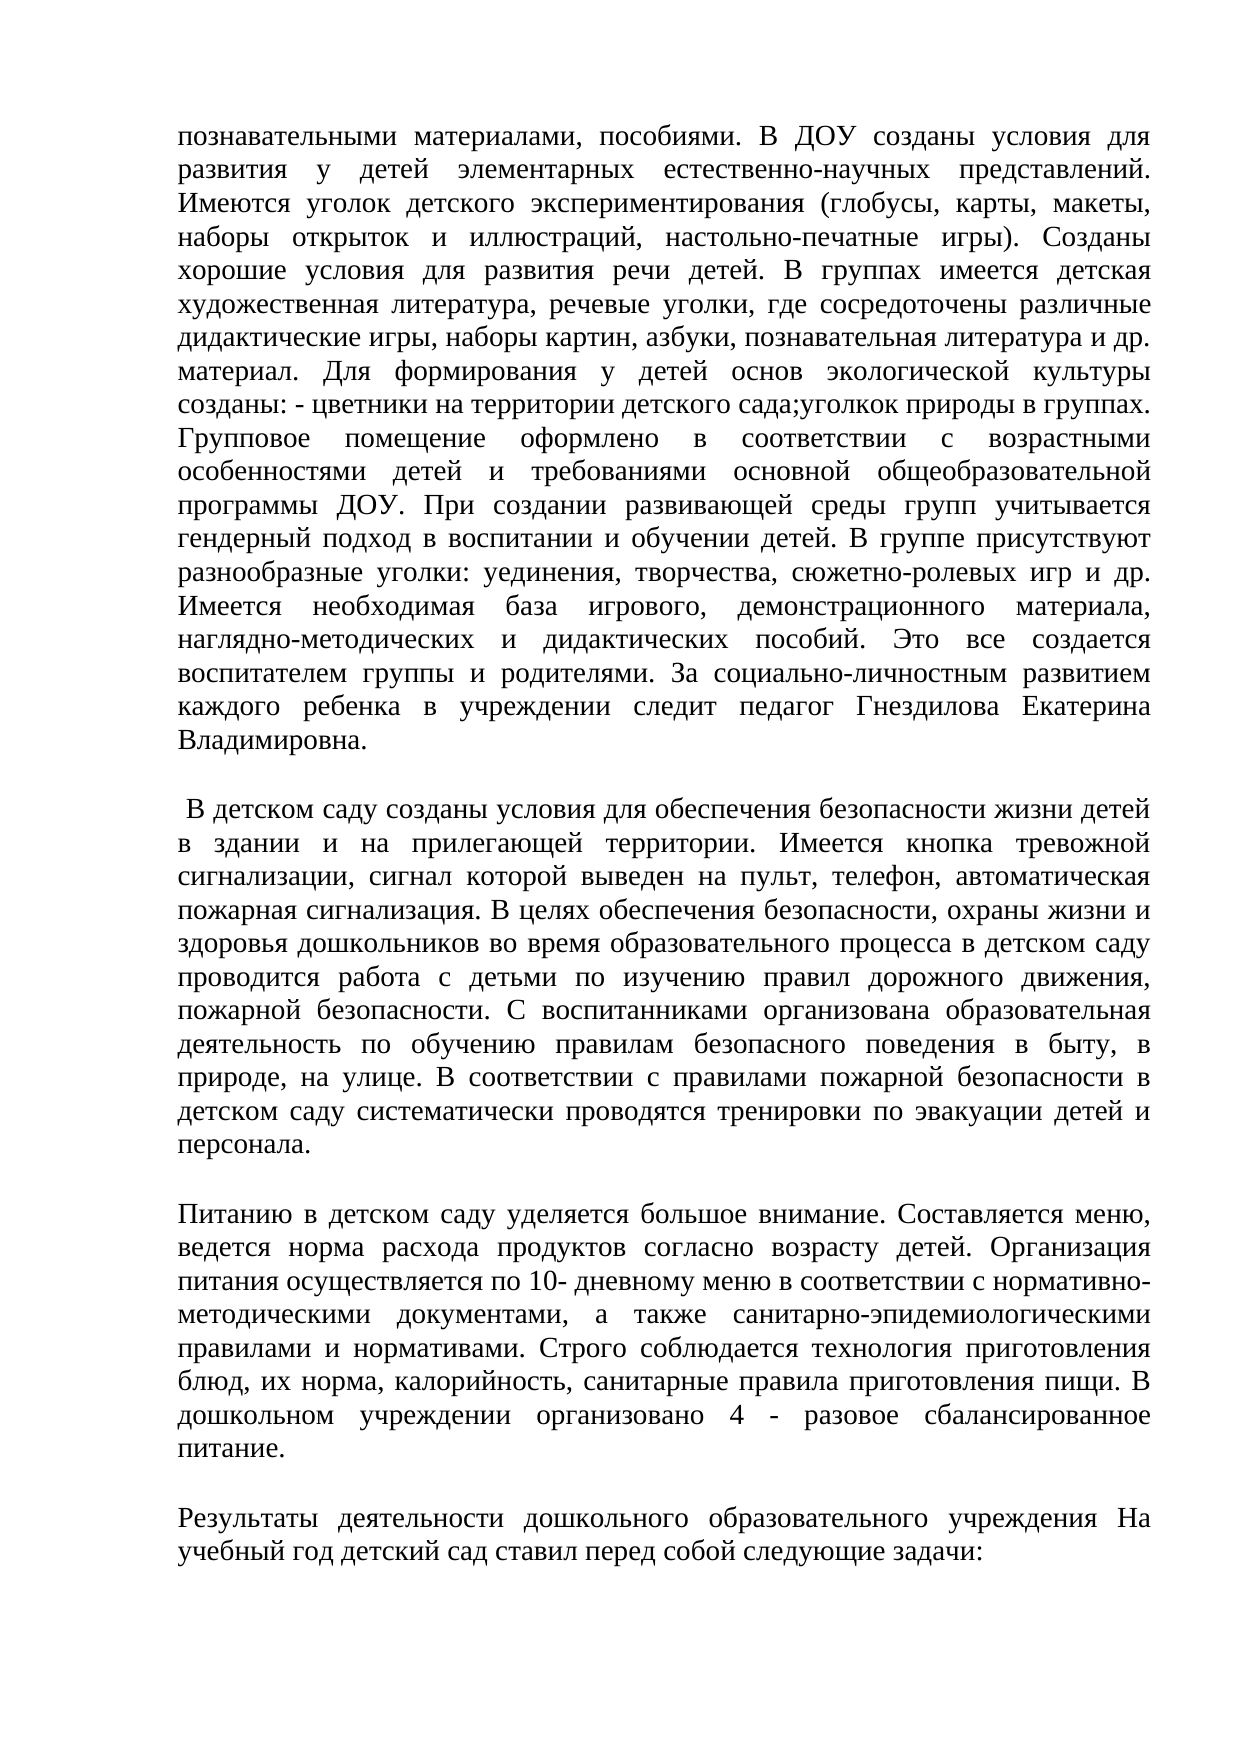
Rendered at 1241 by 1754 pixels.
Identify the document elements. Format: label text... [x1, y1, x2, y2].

text Результаты деятельности дошкольного образовательного учреждения На учебный год детский сад ставил перед собой следующие задачи: [177, 1500, 1152, 1567]
text Питанию в детском саду уделяется большое внимание. Составляется меню, ведется норма расхода продуктов согласно возрасту детей. Организация питания осуществляется по 10- дневному меню в соответствии с нормативно-методическими документами, а также санитарно-эпидемиологическими правилами и нормативами. Строго соблюдается технология приготовления блюд, их норма, калорийность, санитарные правила приготовления пищи. В дошкольном учреждении организовано 4 - разовое сбалансированное питание. [177, 1196, 1152, 1464]
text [177, 118, 1152, 755]
text В детском саду созданы условия для обеспечения безопасности жизни детей в здании и на прилегающей территории. Имеется кнопка тревожной сигнализации, сигнал которой выведен на пульт, телефон, автоматическая пожарная сигнализация. В целях обеспечения безопасности, охраны жизни и здоровья дошкольников во время образовательного процесса в детском саду проводится работа с детьми по изучению правил дорожного движения, пожарной безопасности. С воспитанниками организована образовательная деятельность по обучению правилам безопасного поведения в быту, в природе, на улице. В соответствии с правилами пожарной безопасности в детском саду систематически проводятся тренировки по эвакуации детей и персонала. [177, 791, 1152, 1160]
